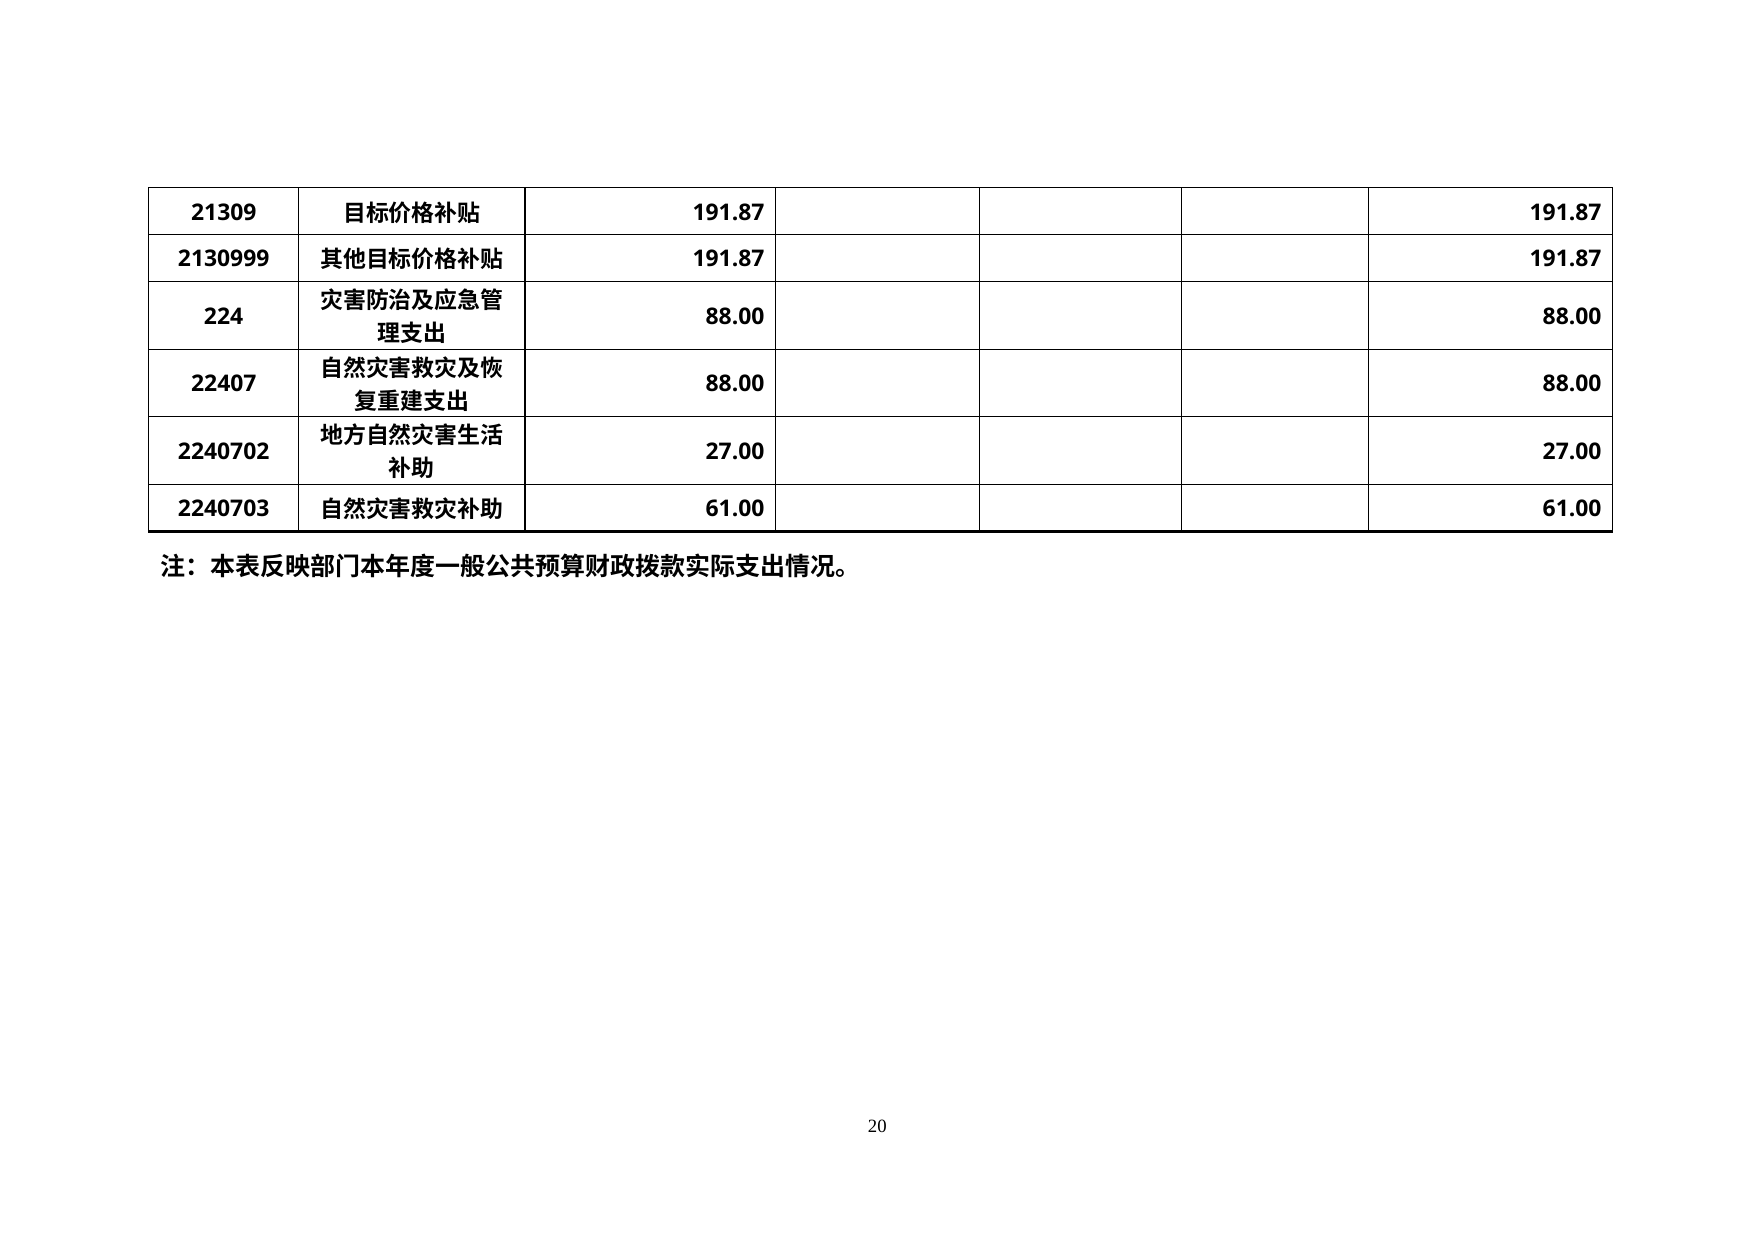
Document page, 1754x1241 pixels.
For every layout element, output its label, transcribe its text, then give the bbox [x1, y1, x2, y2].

table_cell [776, 485, 979, 530]
table_cell 22407 [149, 350, 298, 416]
table_cell 2240702 [149, 417, 298, 483]
table_cell [1182, 485, 1368, 530]
table_cell [1182, 282, 1368, 348]
table_cell 地方自然灾害生活补助 [299, 417, 524, 483]
table_cell [776, 417, 979, 483]
table_cell 88.00 [1369, 350, 1612, 416]
table_cell [980, 485, 1181, 530]
table_cell [776, 188, 979, 234]
table_cell 2240703 [149, 485, 298, 530]
table_cell [776, 235, 979, 281]
table_cell 191.87 [526, 188, 775, 234]
table_cell 27.00 [526, 417, 775, 483]
table_cell 191.87 [526, 235, 775, 281]
table_cell [1182, 417, 1368, 483]
table_cell 目标价格补贴 [299, 188, 524, 234]
table_cell [980, 350, 1181, 416]
table_cell [1182, 350, 1368, 416]
table_cell 自然灾害救灾补助 [299, 485, 524, 530]
table_cell 61.00 [1369, 485, 1612, 530]
table_cell 191.87 [1369, 188, 1612, 234]
table_cell [776, 350, 979, 416]
table_cell 注：本表反映部门本年度一般公共预算财政拨款实际支出情况。 [149, 533, 1612, 597]
table_cell 88.00 [526, 282, 775, 348]
table_cell 2130999 [149, 235, 298, 281]
table_cell [1182, 188, 1368, 234]
table_cell [980, 188, 1181, 234]
table_cell [776, 282, 979, 348]
table_cell 224 [149, 282, 298, 348]
table_cell [980, 235, 1181, 281]
table_cell [1182, 235, 1368, 281]
table_cell [980, 282, 1181, 348]
table_cell 61.00 [526, 485, 775, 530]
table_cell 27.00 [1369, 417, 1612, 483]
table_cell 191.87 [1369, 235, 1612, 281]
table_cell [980, 417, 1181, 483]
table_cell 自然灾害救灾及恢复重建支出 [299, 350, 524, 416]
table_cell 灾害防治及应急管理支出 [299, 282, 524, 348]
table_cell 其他目标价格补贴 [299, 235, 524, 281]
table_cell 88.00 [1369, 282, 1612, 348]
table_cell 88.00 [526, 350, 775, 416]
table_cell 21309 [149, 188, 298, 234]
